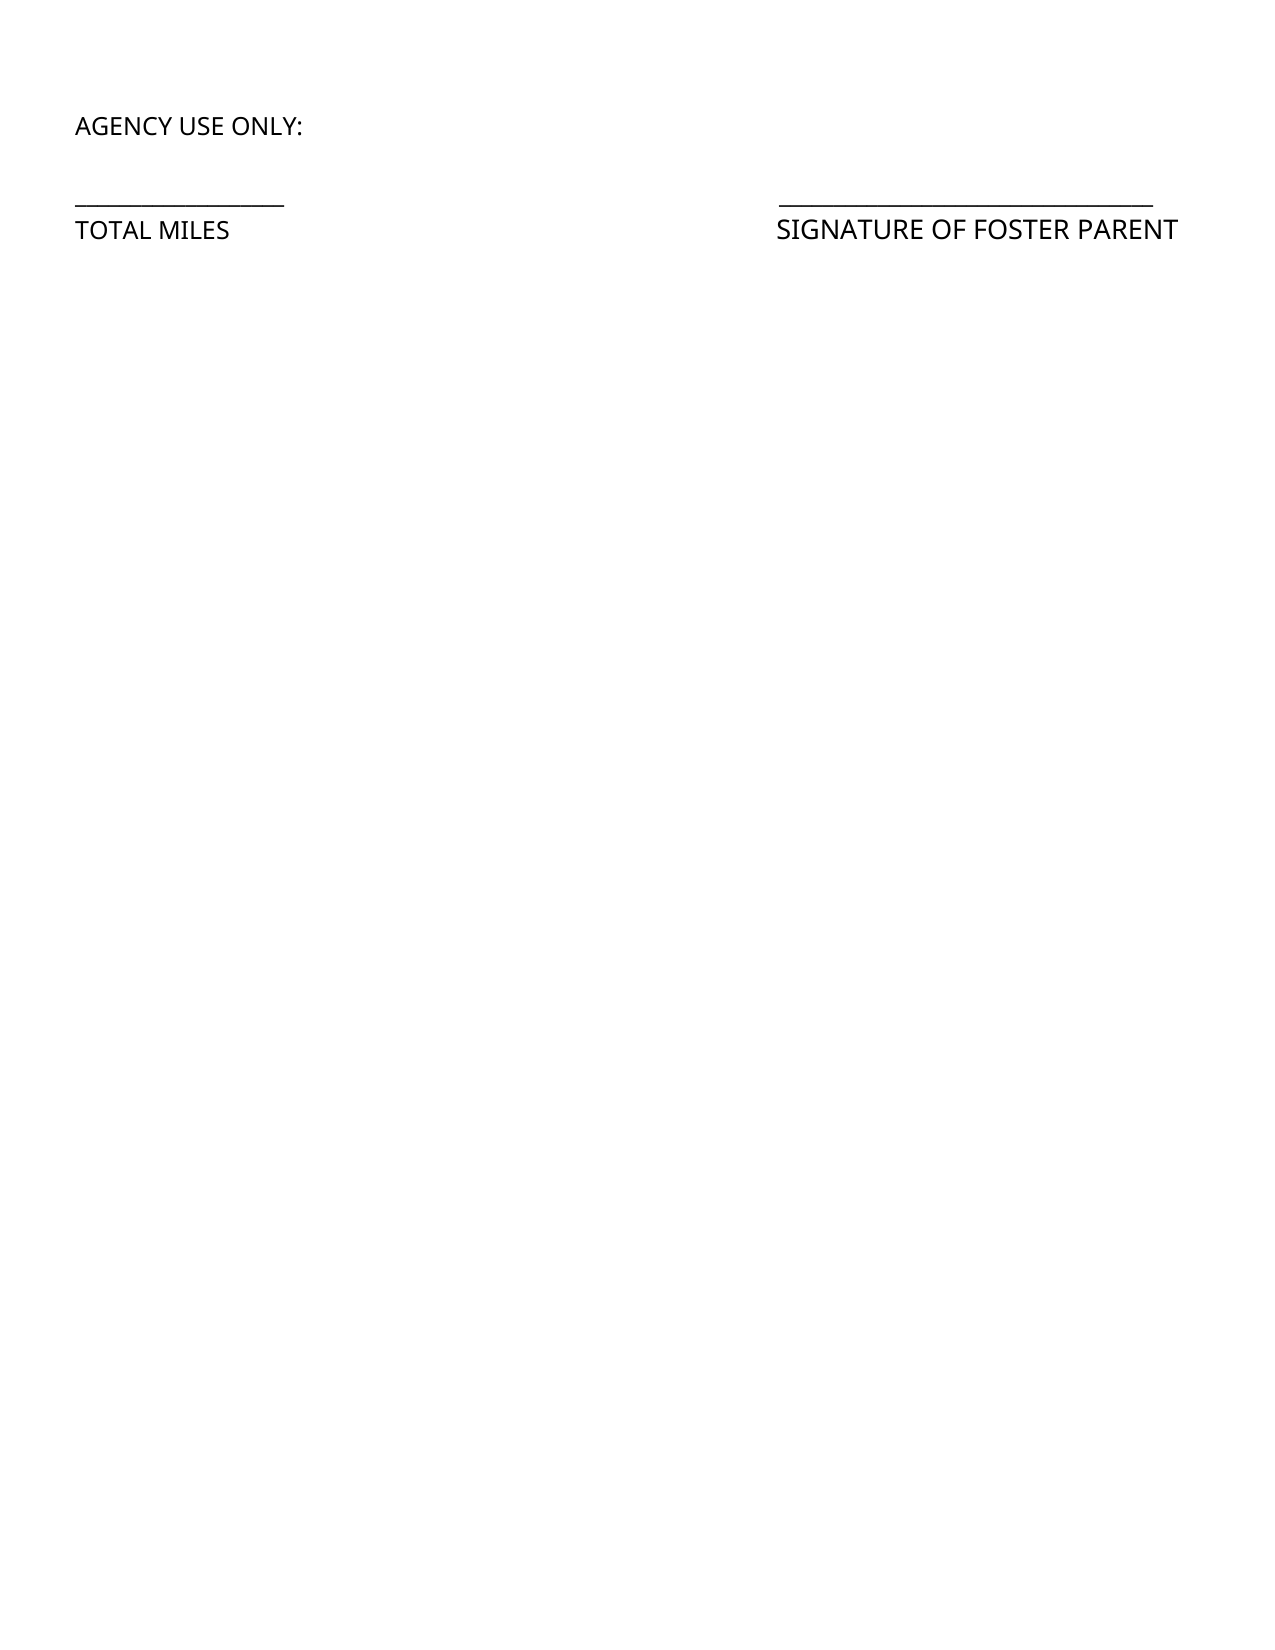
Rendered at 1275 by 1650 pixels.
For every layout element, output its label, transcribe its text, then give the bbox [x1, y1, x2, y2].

text TOTAL MILES SIGNATURE OF FOSTER PARENT [75, 211, 1200, 248]
text ___________________ __________________________________ [75, 177, 1200, 211]
text AGENCY USE ONLY: [75, 109, 1200, 143]
